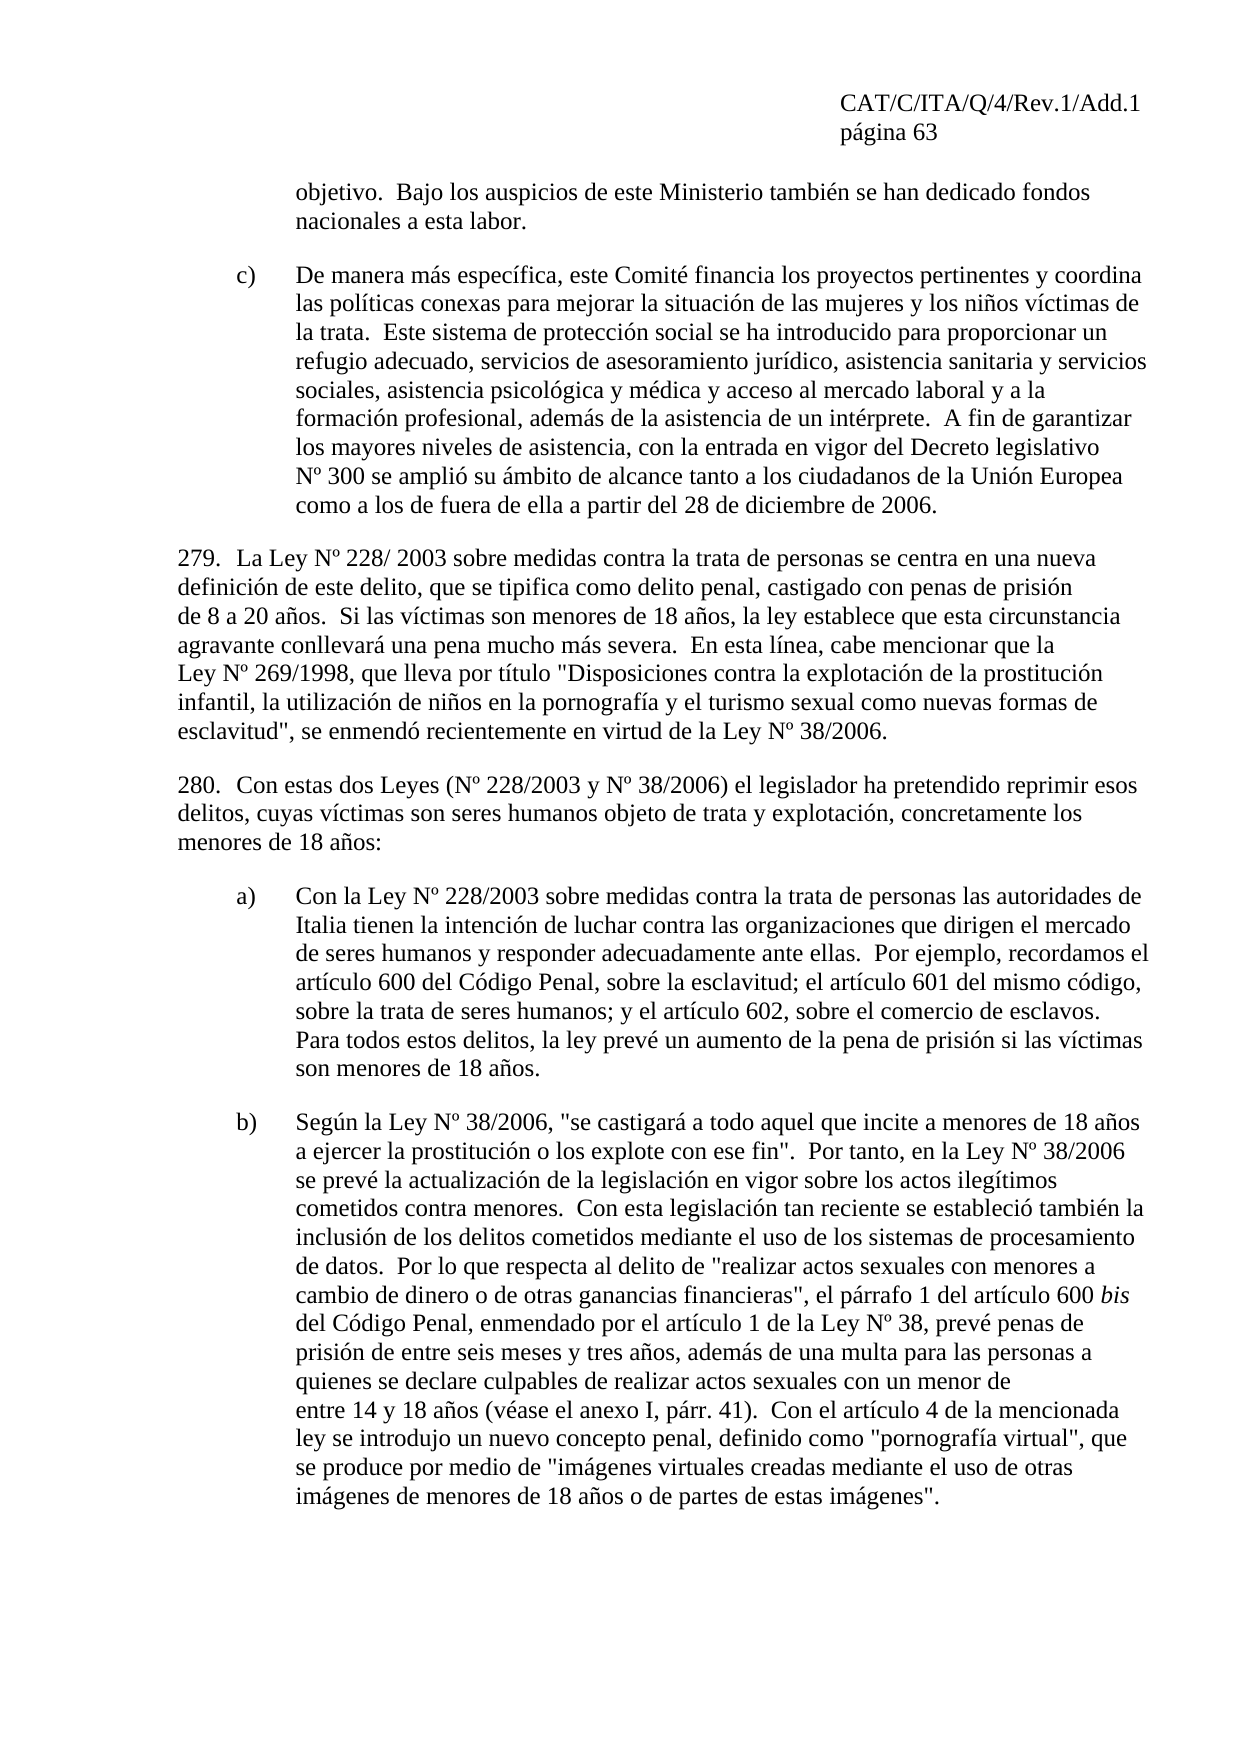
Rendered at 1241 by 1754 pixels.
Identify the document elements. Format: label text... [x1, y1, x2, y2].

text b) Según la Ley Nº 38/2006, "se castigará a todo aquel que incite a menores de 18 años a ejercer la prostitución o los explote con ese fin". Por tanto, en la Ley Nº 38/2006 se prevé la actualización de la legislación en vigor sobre los actos ilegítimos cometidos contra menores. Con esta legislación tan reciente se estableció también la inclusión de los delitos cometidos mediante el uso de los sistemas de procesamiento de datos. Por lo que respecta al delito de "realizar actos sexuales con menores a cambio de dinero o de otras ganancias financieras", el párrafo 1 del artículo 600 bis del Código Penal, enmendado por el artículo 1 de la Ley Nº 38, prevé penas de prisión de entre seis meses y tres años, además de una multa para las personas a quienes se declare culpables de realizar actos sexuales con un menor de entre 14 y 18 años (véase el anexo I, párr. 41). Con el artículo 4 de la mencionada ley se introdujo un nuevo concepto penal, definido como "pornografía virtual", que se produce por medio de "imágenes virtuales creadas mediante el uso de otras imágenes de menores de 18 años o de partes de estas imágenes". [236, 1107, 1152, 1510]
text a) Con la Ley Nº 228/2003 sobre medidas contra la trata de personas las autoridades de Italia tienen la intención de luchar contra las organizaciones que dirigen el mercado de seres humanos y responder adecuadamente ante ellas. Por ejemplo, recordamos el artículo 600 del Código Penal, sobre la esclavitud; el artículo 601 del mismo código, sobre la trata de seres humanos; y el artículo 602, sobre el comercio de esclavos. Para todos estos delitos, la ley prevé un aumento de la pena de prisión si las víctimas son menores de 18 años. [236, 881, 1152, 1082]
text 280. Con estas dos Leyes (Nº 228/2003 y Nº 38/2006) el legislador ha pretendido reprimir esos delitos, cuyas víctimas son seres humanos objeto de trata y explotación, concretamente los menores de 18 años: [177, 770, 1152, 856]
text c) De manera más específica, este Comité financia los proyectos pertinentes y coordina las políticas conexas para mejorar la situación de las mujeres y los niños víctimas de la trata. Este sistema de protección social se ha introducido para proporcionar un refugio adecuado, servicios de asesoramiento jurídico, asistencia sanitaria y servicios sociales, asistencia psicológica y médica y acceso al mercado laboral y a la formación profesional, además de la asistencia de un intérprete. A fin de garantizar los mayores niveles de asistencia, con la entrada en vigor del Decreto legislativo Nº 300 se amplió su ámbito de alcance tanto a los ciudadanos de la Unión Europea como a los de fuera de ella a partir del 28 de diciembre de 2006. [236, 260, 1152, 518]
text 279. La Ley Nº 228/ 2003 sobre medidas contra la trata de personas se centra en una nueva definición de este delito, que se tipifica como delito penal, castigado con penas de prisión de 8 a 20 años. Si las víctimas son menores de 18 años, la ley establece que esta circunstancia agravante conllevará una pena mucho más severa. En esta línea, cabe mencionar que la Ley Nº 269/1998, que lleva por título "Disposiciones contra la explotación de la prostitución infantil, la utilización de niños en la pornografía y el turismo sexual como nuevas formas de esclavitud", se enmendó recientemente en virtud de la Ley Nº 38/2006. [177, 543, 1152, 745]
